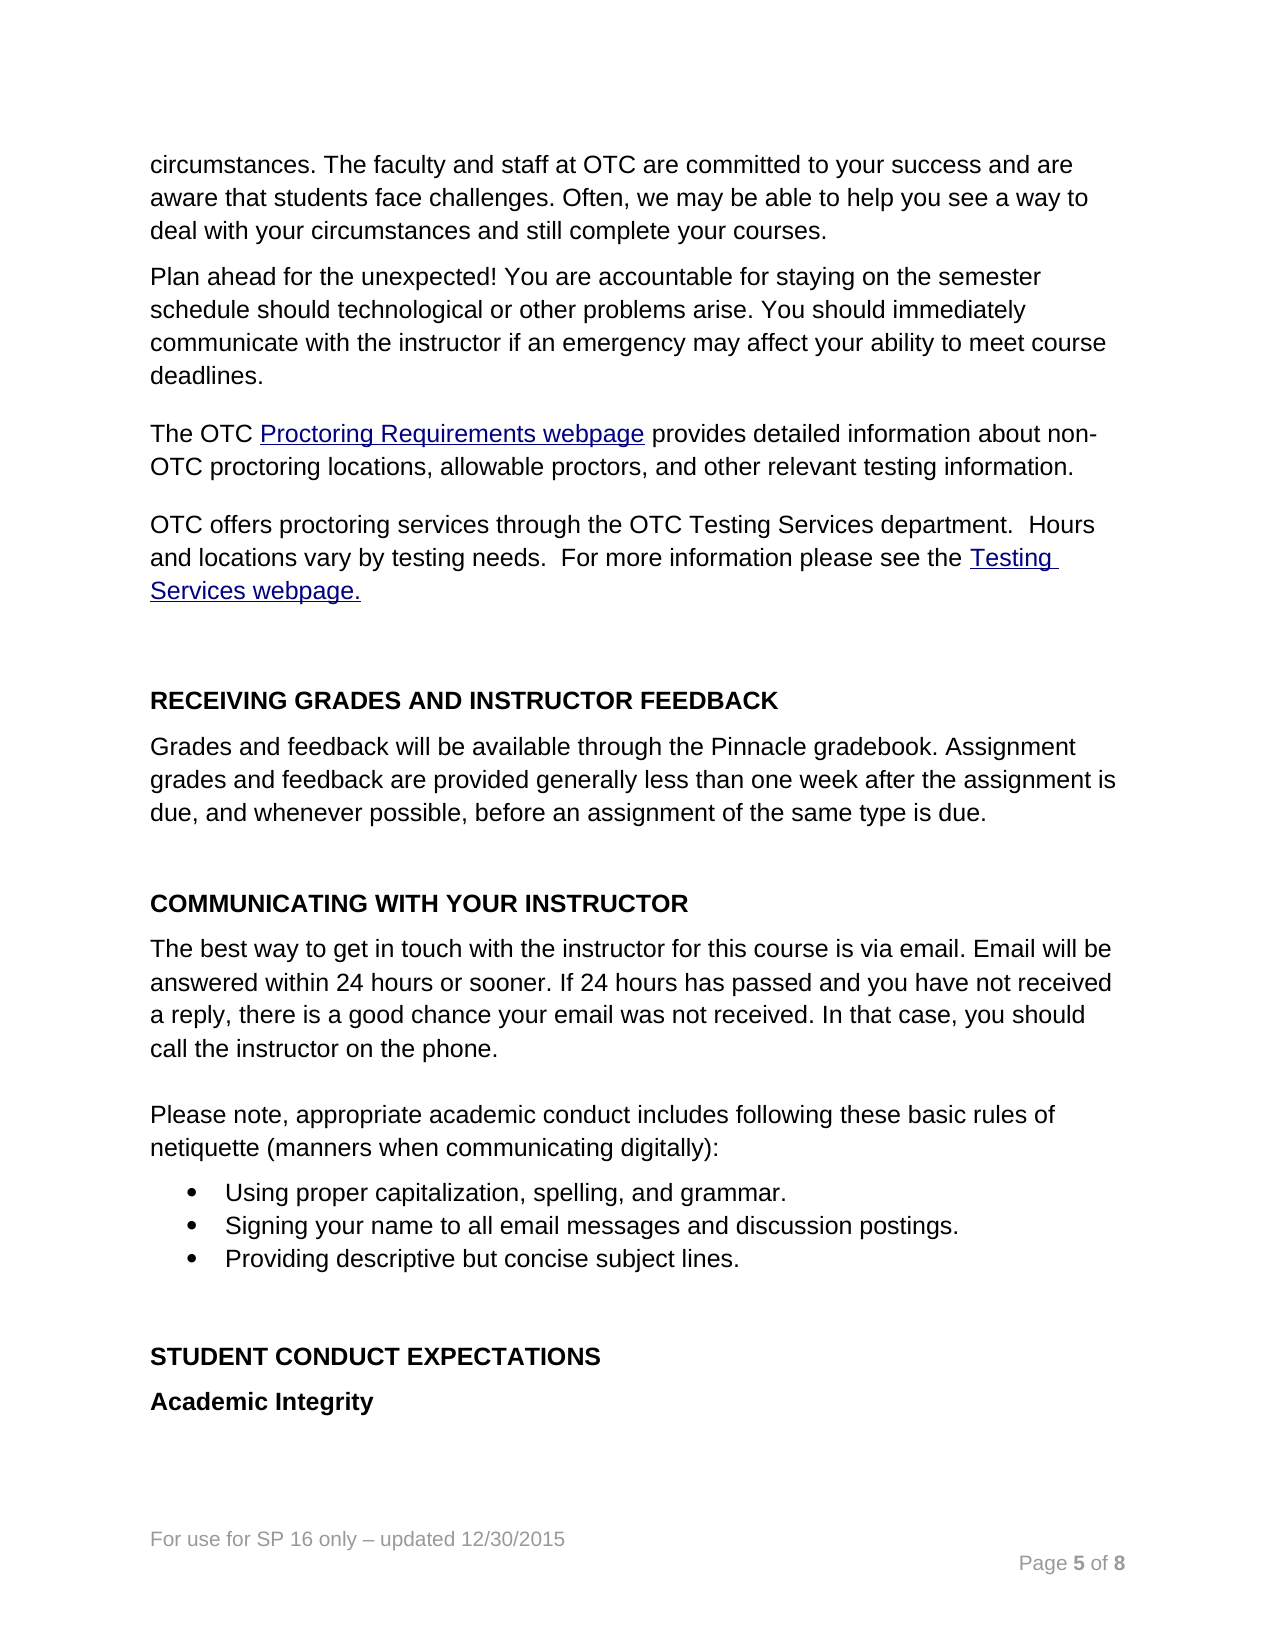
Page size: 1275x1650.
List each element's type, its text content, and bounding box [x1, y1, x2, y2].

list Providing descriptive but concise subject lines. [187, 1244, 1125, 1273]
text Please note, appropriate academic conduct includes following these basic rules of netiquette (manners when communicating digitally): [150, 1099, 1125, 1161]
text The best way to get in touch with the instructor for this course is via email. Email will be answered within 24 hours or sooner. If 24 hours has passed and you have not received a reply, there is a good chance your email was not received. In that case, you should call the instructor on the phone. [150, 934, 1125, 1062]
text Receiving Grades and Instructor Feedback [150, 686, 1125, 715]
text Student Conduct Expectations [150, 1342, 1125, 1371]
list Signing your name to all email messages and discussion postings. [187, 1211, 1125, 1240]
text Academic Integrity [150, 1387, 1125, 1416]
text Communicating with Your Instructor [150, 889, 1125, 918]
text OTC offers proctoring services through the OTC Testing Services department. Hours and locations vary by testing needs. For more information please see the Testing Services webpage. [150, 510, 1125, 604]
text The OTC Proctoring Requirements webpage provides detailed information about non-OTC proctoring locations, allowable proctors, and other relevant testing information. [150, 419, 1125, 480]
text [150, 150, 1125, 245]
text Plan ahead for the unexpected! You are accountable for staying on the semester schedule should technological or other problems arise. You should immediately communicate with the instructor if an emergency may affect your ability to meet course deadlines. [150, 262, 1125, 389]
list Using proper capitalization, spelling, and grammar. [187, 1178, 1125, 1207]
text Grades and feedback will be available through the Pinnacle gradebook. Assignment grades and feedback are provided generally less than one week after the assignment is due, and whenever possible, before an assignment of the same type is due. [150, 732, 1125, 827]
